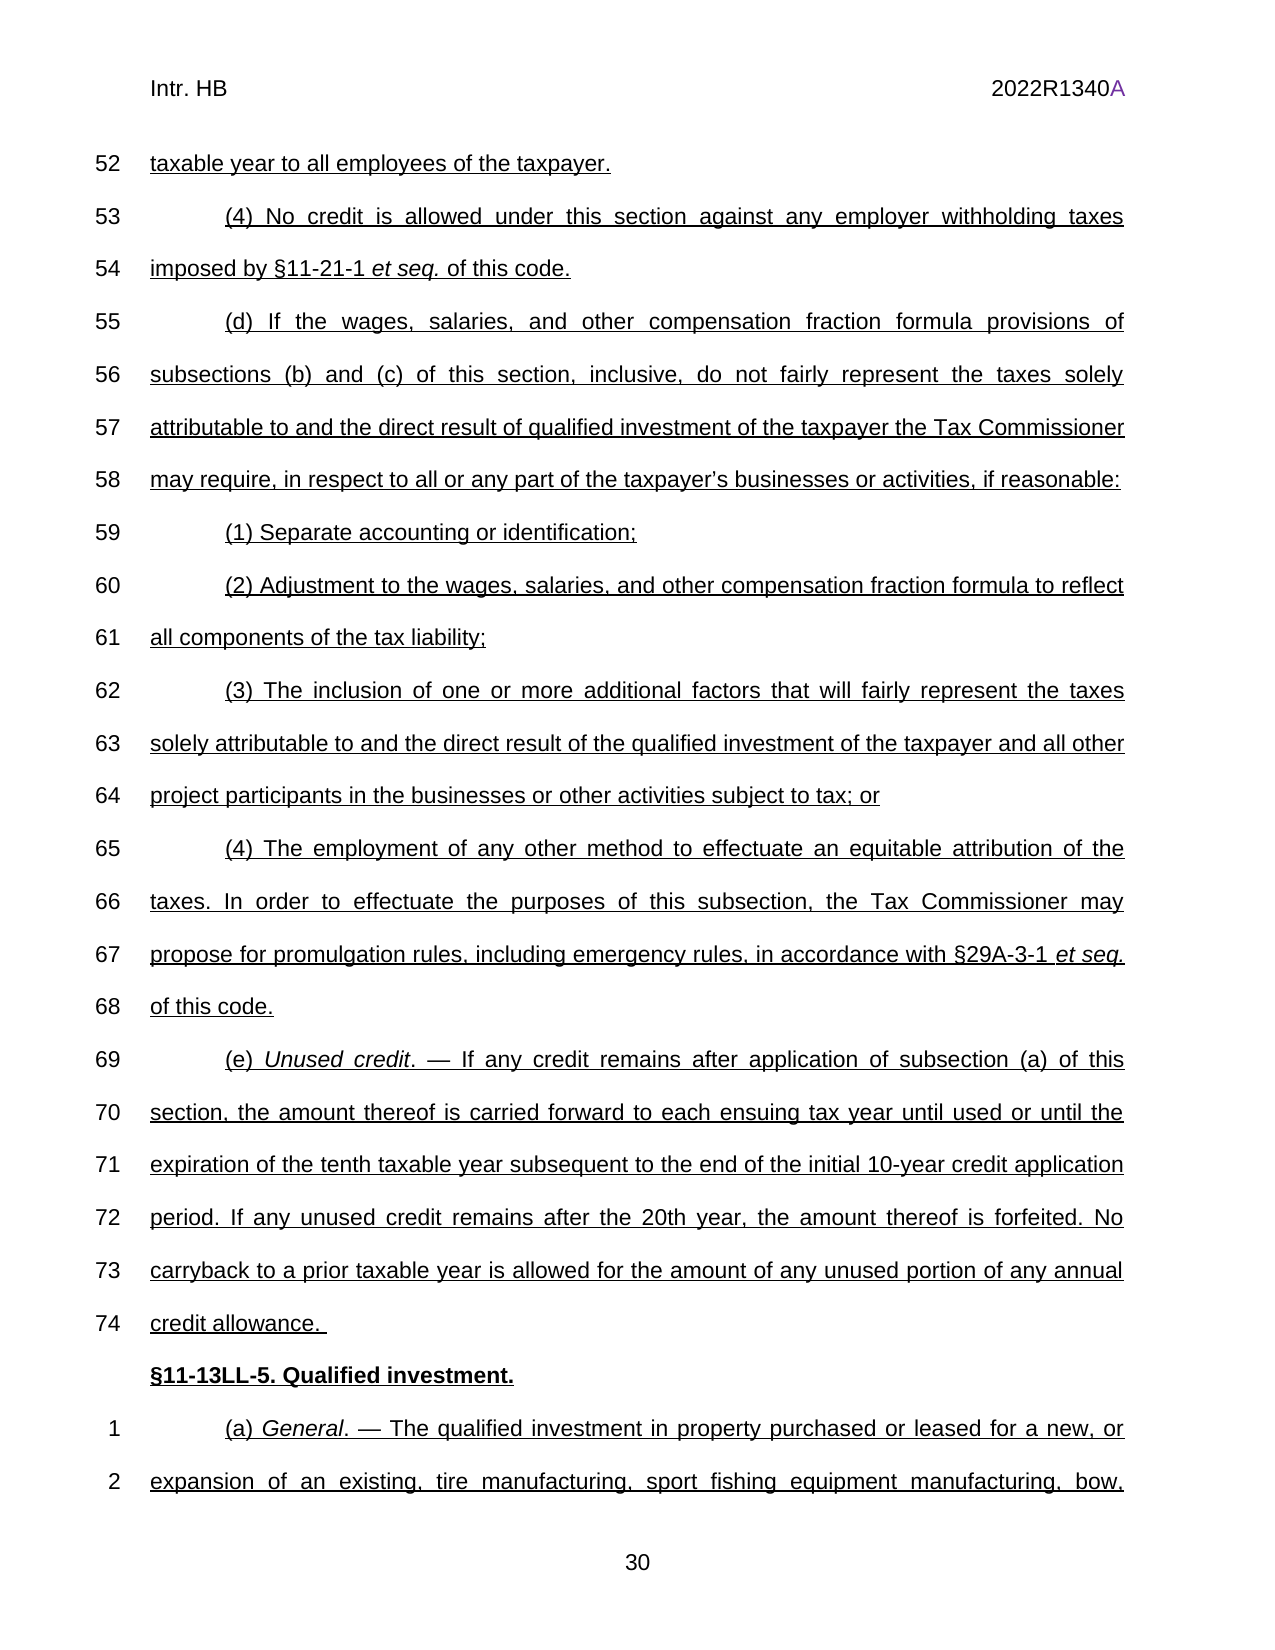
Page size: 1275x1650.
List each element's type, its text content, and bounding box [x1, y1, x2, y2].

text (3) The inclusion of one or more additional factors that will fairly represent the taxes solely attributable to and the direct result of the qualified investment of the taxpayer and all other project participants in the businesses or other activities subject to tax; or [150, 754, 1125, 809]
text (2) Adjustment to the wages, salaries, and other compensation fraction formula to reflect all components of the tax liability; [150, 572, 1125, 651]
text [150, 1415, 1125, 1494]
text (1) Separate accounting or identification; [150, 519, 1125, 545]
text (d) If the wages, salaries, and other compensation fraction formula provisions of subsections (b) and (c) of this section, inclusive, do not fairly represent the taxes solely attributable to and the direct result of qualified investment of the taxpayer the Tax Commissioner may require, in respect to all or any part of the taxpayer’s businesses or activities, if reasonable: [150, 308, 1125, 436]
text (4) No credit is allowed under this section against any employer withholding taxes imposed by §11-21-1 et seq. of this code. [150, 203, 1125, 282]
text (3) The inclusion of one or more additional factors that will fairly represent the taxes solely attributable to and the direct result of the qualified investment of the taxpayer and all other project participants in the businesses or other activities subject to tax; or [150, 677, 1125, 753]
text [150, 150, 1125, 176]
text (e) Unused credit. — If any credit remains after application of subsection (a) of this section, the amount thereof is carried forward to each ensuing tax year until used or until the expiration of the tenth taxable year subsequent to the end of the initial 10-year credit application period. If any unused credit remains after the 20th year, the amount thereof is forfeited. No carryback to a prior taxable year is allowed for the amount of any unused portion of any annual credit allowance. [150, 1046, 1125, 1336]
text (4) The employment of any other method to effectuate an equitable attribution of the taxes. In order to effectuate the purposes of this subsection, the Tax Commissioner may propose for promulgation rules, including emergency rules, in accordance with §29A-3-1 et seq. of this code. [150, 835, 1125, 963]
text (d) If the wages, salaries, and other compensation fraction formula provisions of subsections (b) and (c) of this section, inclusive, do not fairly represent the taxes solely attributable to and the direct result of qualified investment of the taxpayer the Tax Commissioner may require, in respect to all or any part of the taxpayer’s businesses or activities, if reasonable: [150, 438, 1125, 493]
subtitle §11-13LL-5. Qualified investment. [150, 1362, 1125, 1389]
text (4) The employment of any other method to effectuate an equitable attribution of the taxes. In order to effectuate the purposes of this subsection, the Tax Commissioner may propose for promulgation rules, including emergency rules, in accordance with §29A-3-1 et seq. of this code. [150, 964, 1125, 1020]
